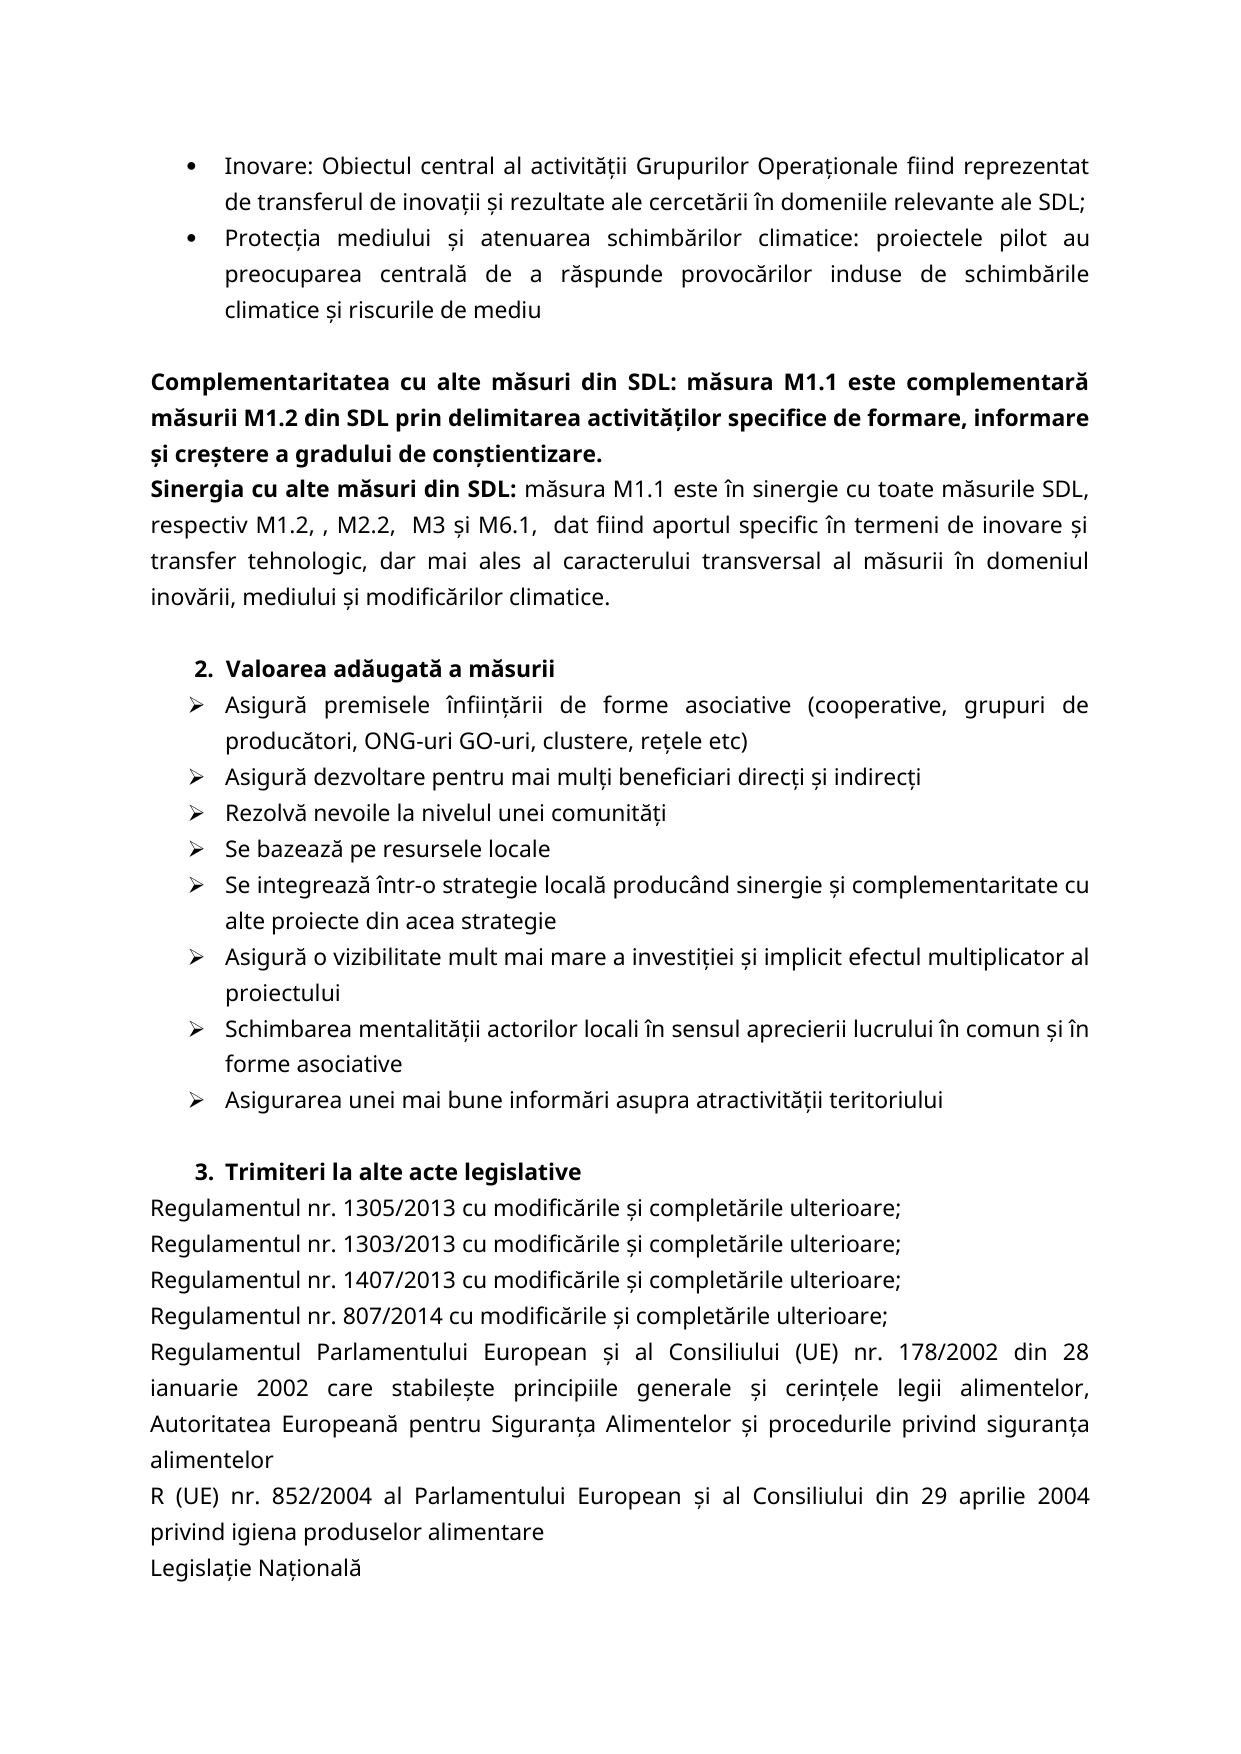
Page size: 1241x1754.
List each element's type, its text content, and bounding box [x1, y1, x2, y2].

text R (UE) nr. 852/2004 al Parlamentului European şi al Consiliului din 29 aprilie 2004 privind igiena produselor alimentare [150, 1480, 1090, 1547]
text Complementaritatea cu alte măsuri din SDL: măsura M1.1 este complementară măsurii M1.2 din SDL prin delimitarea activităților specifice de formare, informare și creștere a gradului de conștientizare. [150, 366, 1090, 469]
text Regulamentul nr. 807/2014 cu modificările și completările ulterioare; [150, 1300, 1090, 1331]
list Asigură dezvoltare pentru mai mulți beneficiari direcți și indirecți [187, 761, 1090, 792]
list Asigurarea unei mai bune informări asupra atractivității teritoriului [187, 1084, 1090, 1116]
text Regulamentul Parlamentului European şi al Consiliului (UE) nr. 178/2002 din 28 ianuarie 2002 care stabileşte principiile generale şi cerinţele legii alimentelor, Autoritatea Europeană pentru Siguranţa Alimentelor şi procedurile privind siguranţa alimentelor [150, 1336, 1090, 1475]
list Protecția mediului și atenuarea schimbărilor climatice: proiectele pilot au preocuparea centrală de a răspunde provocărilor induse de schimbările climatice și riscurile de mediu [187, 222, 1090, 325]
list Schimbarea mentalității actorilor locali în sensul aprecierii lucrului în comun și în forme asociative [187, 1012, 1090, 1080]
text Regulamentul nr. 1407/2013 cu modificările și completările ulterioare; [150, 1264, 1090, 1295]
list Asigură premisele înființării de forme asociative (cooperative, grupuri de producători, ONG-uri GO-uri, clustere, rețele etc) [187, 689, 1090, 756]
text 2. Valoarea adăugată a măsurii [194, 653, 1090, 684]
text Sinergia cu alte măsuri din SDL: măsura M1.1 este în sinergie cu toate măsurile SDL, respectiv M1.2, , M2.2, M3 și M6.1, dat fiind aportul specific în termeni de inovare și transfer tehnologic, dar mai ales al caracterului transversal al măsurii în domeniul inovării, mediului și modificărilor climatice. [150, 473, 1090, 612]
list Se integrează într-o strategie locală producând sinergie și complementaritate cu alte proiecte din acea strategie [187, 869, 1090, 936]
list Inovare: Obiectul central al activității Grupurilor Operaționale fiind reprezentat de transferul de inovații și rezultate ale cercetării în domeniile relevante ale SDL; [187, 150, 1090, 217]
list Trimiteri la alte acte legislative [194, 1156, 1090, 1187]
text Regulamentul nr. 1303/2013 cu modificările și completările ulterioare; [150, 1228, 1090, 1259]
list Asigură o vizibilitate mult mai mare a investiției și implicit efectul multiplicator al proiectului [187, 941, 1090, 1008]
list Se bazează pe resursele locale [187, 833, 1090, 864]
list Rezolvă nevoile la nivelul unei comunități [187, 797, 1090, 828]
text Regulamentul nr. 1305/2013 cu modificările și completările ulterioare; [150, 1192, 1090, 1223]
text Legislație Națională [150, 1552, 1090, 1583]
